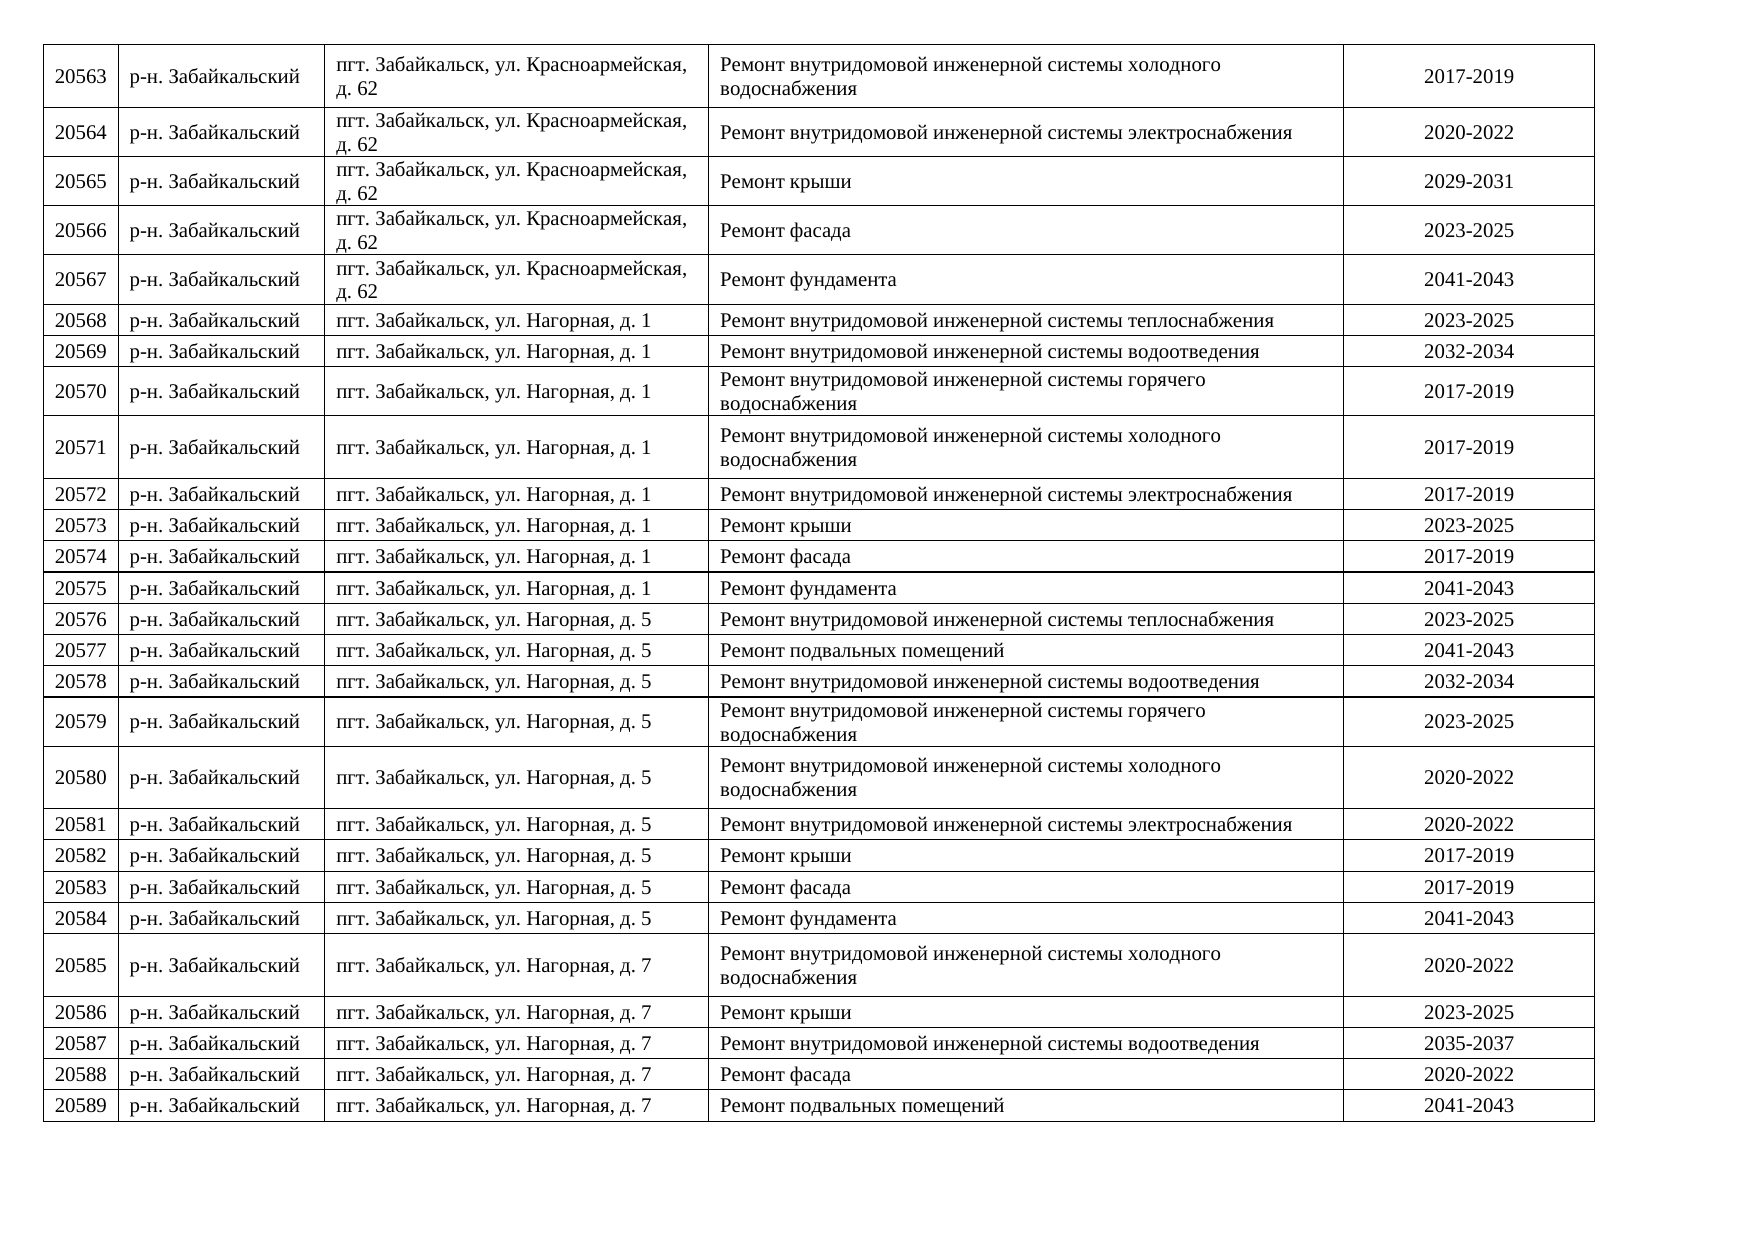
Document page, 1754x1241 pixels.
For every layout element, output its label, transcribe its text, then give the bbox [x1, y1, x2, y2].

table_cell р-н. Забайкальский [119, 541, 324, 571]
table_cell 2017-2019 [1344, 541, 1594, 571]
table_cell 20567 [44, 255, 118, 303]
table_cell 20565 [44, 157, 118, 205]
table_cell пгт. Забайкальск, ул. Нагорная, д. 5 [325, 809, 708, 839]
table_cell 20582 [44, 840, 118, 871]
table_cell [325, 1090, 708, 1121]
table_cell 20575 [44, 573, 118, 603]
table_cell пгт. Забайкальск, ул. Нагорная, д. 7 [325, 1059, 708, 1089]
table_cell 2035-2037 [1344, 1028, 1594, 1058]
table_cell р-н. Забайкальский [119, 1059, 324, 1089]
table_cell 2020-2022 [1344, 108, 1594, 156]
table_cell пгт. Забайкальск, ул. Нагорная, д. 5 [325, 872, 708, 902]
table_cell р-н. Забайкальский [119, 336, 324, 366]
table_cell Ремонт внутридомовой инженерной системы холодного водоснабжения [709, 45, 1343, 107]
table_cell пгт. Забайкальск, ул. Нагорная, д. 1 [325, 416, 708, 478]
table_cell 20587 [44, 1028, 118, 1058]
table_cell 2032-2034 [1344, 666, 1594, 696]
table_cell пгт. Забайкальск, ул. Нагорная, д. 5 [325, 635, 708, 665]
table_cell р-н. Забайкальский [119, 108, 324, 156]
table_cell Ремонт фасада [709, 541, 1343, 571]
table_cell 2029-2031 [1344, 157, 1594, 205]
table_cell 20585 [44, 934, 118, 996]
table_cell 20580 [44, 747, 118, 808]
table_cell 2017-2019 [1344, 840, 1594, 871]
table_cell пгт. Забайкальск, ул. Нагорная, д. 1 [325, 367, 708, 415]
table_cell р-н. Забайкальский [119, 903, 324, 933]
table_cell 20564 [44, 108, 118, 156]
table_cell Ремонт внутридомовой инженерной системы холодного водоснабжения [709, 747, 1343, 808]
table_cell Ремонт подвальных помещений [709, 635, 1343, 665]
table_cell Ремонт внутридомовой инженерной системы горячего водоснабжения [709, 367, 1343, 415]
table_cell 20588 [44, 1059, 118, 1089]
table_cell 20578 [44, 666, 118, 696]
table_cell 20574 [44, 541, 118, 571]
table_cell 20577 [44, 635, 118, 665]
table_cell 2041-2043 [1344, 635, 1594, 665]
table_cell Ремонт внутридомовой инженерной системы горячего водоснабжения [709, 698, 1343, 746]
table_cell пгт. Забайкальск, ул. Нагорная, д. 7 [325, 997, 708, 1027]
table_cell Ремонт внутридомовой инженерной системы теплоснабжения [709, 604, 1343, 634]
table_cell Ремонт фасада [709, 206, 1343, 254]
table_cell р-н. Забайкальский [119, 416, 324, 478]
table_cell пгт. Забайкальск, ул. Нагорная, д. 7 [325, 934, 708, 996]
table_cell пгт. Забайкальск, ул. Нагорная, д. 5 [325, 747, 708, 808]
table_cell пгт. Забайкальск, ул. Нагорная, д. 5 [325, 604, 708, 634]
table_cell Ремонт фасада [709, 1059, 1343, 1089]
table_cell 2041-2043 [1344, 903, 1594, 933]
table_cell Ремонт фундамента [709, 903, 1343, 933]
table_cell пгт. Забайкальск, ул. Нагорная, д. 1 [325, 336, 708, 366]
table_cell 20566 [44, 206, 118, 254]
table_cell р-н. Забайкальский [119, 934, 324, 996]
table_cell 2020-2022 [1344, 809, 1594, 839]
table_cell пгт. Забайкальск, ул. Нагорная, д. 1 [325, 541, 708, 571]
table_cell р-н. Забайкальский [119, 45, 324, 107]
table_cell 2017-2019 [1344, 872, 1594, 902]
table_cell 2017-2019 [1344, 367, 1594, 415]
table_cell пгт. Забайкальск, ул. Нагорная, д. 1 [325, 573, 708, 603]
table_cell р-н. Забайкальский [119, 840, 324, 871]
table_cell 20579 [44, 698, 118, 746]
table_cell пгт. Забайкальск, ул. Красноармейская, д. 62 [325, 206, 708, 254]
table_cell пгт. Забайкальск, ул. Нагорная, д. 5 [325, 666, 708, 696]
table_cell 2023-2025 [1344, 305, 1594, 335]
table_cell Ремонт внутридомовой инженерной системы электроснабжения [709, 809, 1343, 839]
table_cell 2023-2025 [1344, 997, 1594, 1027]
table_cell р-н. Забайкальский [119, 157, 324, 205]
table_cell Ремонт внутридомовой инженерной системы водоотведения [709, 1028, 1343, 1058]
table_cell пгт. Забайкальск, ул. Нагорная, д. 1 [325, 510, 708, 540]
table_cell 20569 [44, 336, 118, 366]
table_cell Ремонт внутридомовой инженерной системы теплоснабжения [709, 305, 1343, 335]
table_cell р-н. Забайкальский [119, 698, 324, 746]
table_cell 2023-2025 [1344, 604, 1594, 634]
table_cell р-н. Забайкальский [119, 206, 324, 254]
table_cell 20581 [44, 809, 118, 839]
table_cell пгт. Забайкальск, ул. Нагорная, д. 1 [325, 479, 708, 509]
table_cell Ремонт внутридомовой инженерной системы электроснабжения [709, 108, 1343, 156]
table_cell р-н. Забайкальский [119, 305, 324, 335]
table_cell р-н. Забайкальский [119, 479, 324, 509]
table_cell р-н. Забайкальский [119, 1090, 324, 1121]
table_cell р-н. Забайкальский [119, 510, 324, 540]
table_cell Ремонт внутридомовой инженерной системы электроснабжения [709, 479, 1343, 509]
table_cell Ремонт крыши [709, 510, 1343, 540]
table_cell 20583 [44, 872, 118, 902]
table_cell р-н. Забайкальский [119, 872, 324, 902]
table_cell 20586 [44, 997, 118, 1027]
table_cell Ремонт фундамента [709, 573, 1343, 603]
table_cell 20573 [44, 510, 118, 540]
table_cell 20563 [44, 45, 118, 107]
table_cell пгт. Забайкальск, ул. Нагорная, д. 1 [325, 305, 708, 335]
table_cell 2017-2019 [1344, 479, 1594, 509]
table_cell пгт. Забайкальск, ул. Нагорная, д. 5 [325, 903, 708, 933]
table_cell Ремонт внутридомовой инженерной системы водоотведения [709, 336, 1343, 366]
table_cell 2023-2025 [1344, 510, 1594, 540]
table_cell р-н. Забайкальский [119, 666, 324, 696]
table_cell Ремонт фундамента [709, 255, 1343, 303]
table_cell 2032-2034 [1344, 336, 1594, 366]
table_cell 20584 [44, 903, 118, 933]
table_cell пгт. Забайкальск, ул. Красноармейская, д. 62 [325, 255, 708, 303]
table_cell 20568 [44, 305, 118, 335]
table_cell пгт. Забайкальск, ул. Красноармейская, д. 62 [325, 157, 708, 205]
table_cell Ремонт крыши [709, 997, 1343, 1027]
table_cell 2041-2043 [1344, 573, 1594, 603]
table_cell 2017-2019 [1344, 416, 1594, 478]
table_cell 2041-2043 [1344, 1090, 1594, 1121]
table_cell р-н. Забайкальский [119, 747, 324, 808]
table_cell Ремонт фасада [709, 872, 1343, 902]
table_cell Ремонт крыши [709, 157, 1343, 205]
table_cell 2023-2025 [1344, 698, 1594, 746]
table_cell 20570 [44, 367, 118, 415]
table_cell пгт. Забайкальск, ул. Нагорная, д. 7 [325, 1028, 708, 1058]
table_cell 20589 [44, 1090, 118, 1121]
table_cell р-н. Забайкальский [119, 809, 324, 839]
table_cell Ремонт крыши [709, 840, 1343, 871]
table_cell р-н. Забайкальский [119, 635, 324, 665]
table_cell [325, 108, 708, 156]
table_cell 2020-2022 [1344, 1059, 1594, 1089]
table_cell 20576 [44, 604, 118, 634]
table_cell пгт. Забайкальск, ул. Нагорная, д. 5 [325, 840, 708, 871]
table_cell 20572 [44, 479, 118, 509]
table_cell 2041-2043 [1344, 255, 1594, 303]
table_cell р-н. Забайкальский [119, 573, 324, 603]
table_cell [325, 45, 708, 107]
table_cell р-н. Забайкальский [119, 367, 324, 415]
table_cell 2020-2022 [1344, 747, 1594, 808]
table_cell р-н. Забайкальский [119, 1028, 324, 1058]
table_cell 2017-2019 [1344, 45, 1594, 107]
table_cell р-н. Забайкальский [119, 255, 324, 303]
table_cell 2023-2025 [1344, 206, 1594, 254]
table_cell 2020-2022 [1344, 934, 1594, 996]
table_cell пгт. Забайкальск, ул. Нагорная, д. 5 [325, 698, 708, 746]
table_cell р-н. Забайкальский [119, 997, 324, 1027]
table_cell Ремонт внутридомовой инженерной системы холодного водоснабжения [709, 416, 1343, 478]
table_cell р-н. Забайкальский [119, 604, 324, 634]
table_cell Ремонт подвальных помещений [709, 1090, 1343, 1121]
table_cell 20571 [44, 416, 118, 478]
table_cell Ремонт внутридомовой инженерной системы водоотведения [709, 666, 1343, 696]
table_cell Ремонт внутридомовой инженерной системы холодного водоснабжения [709, 934, 1343, 996]
